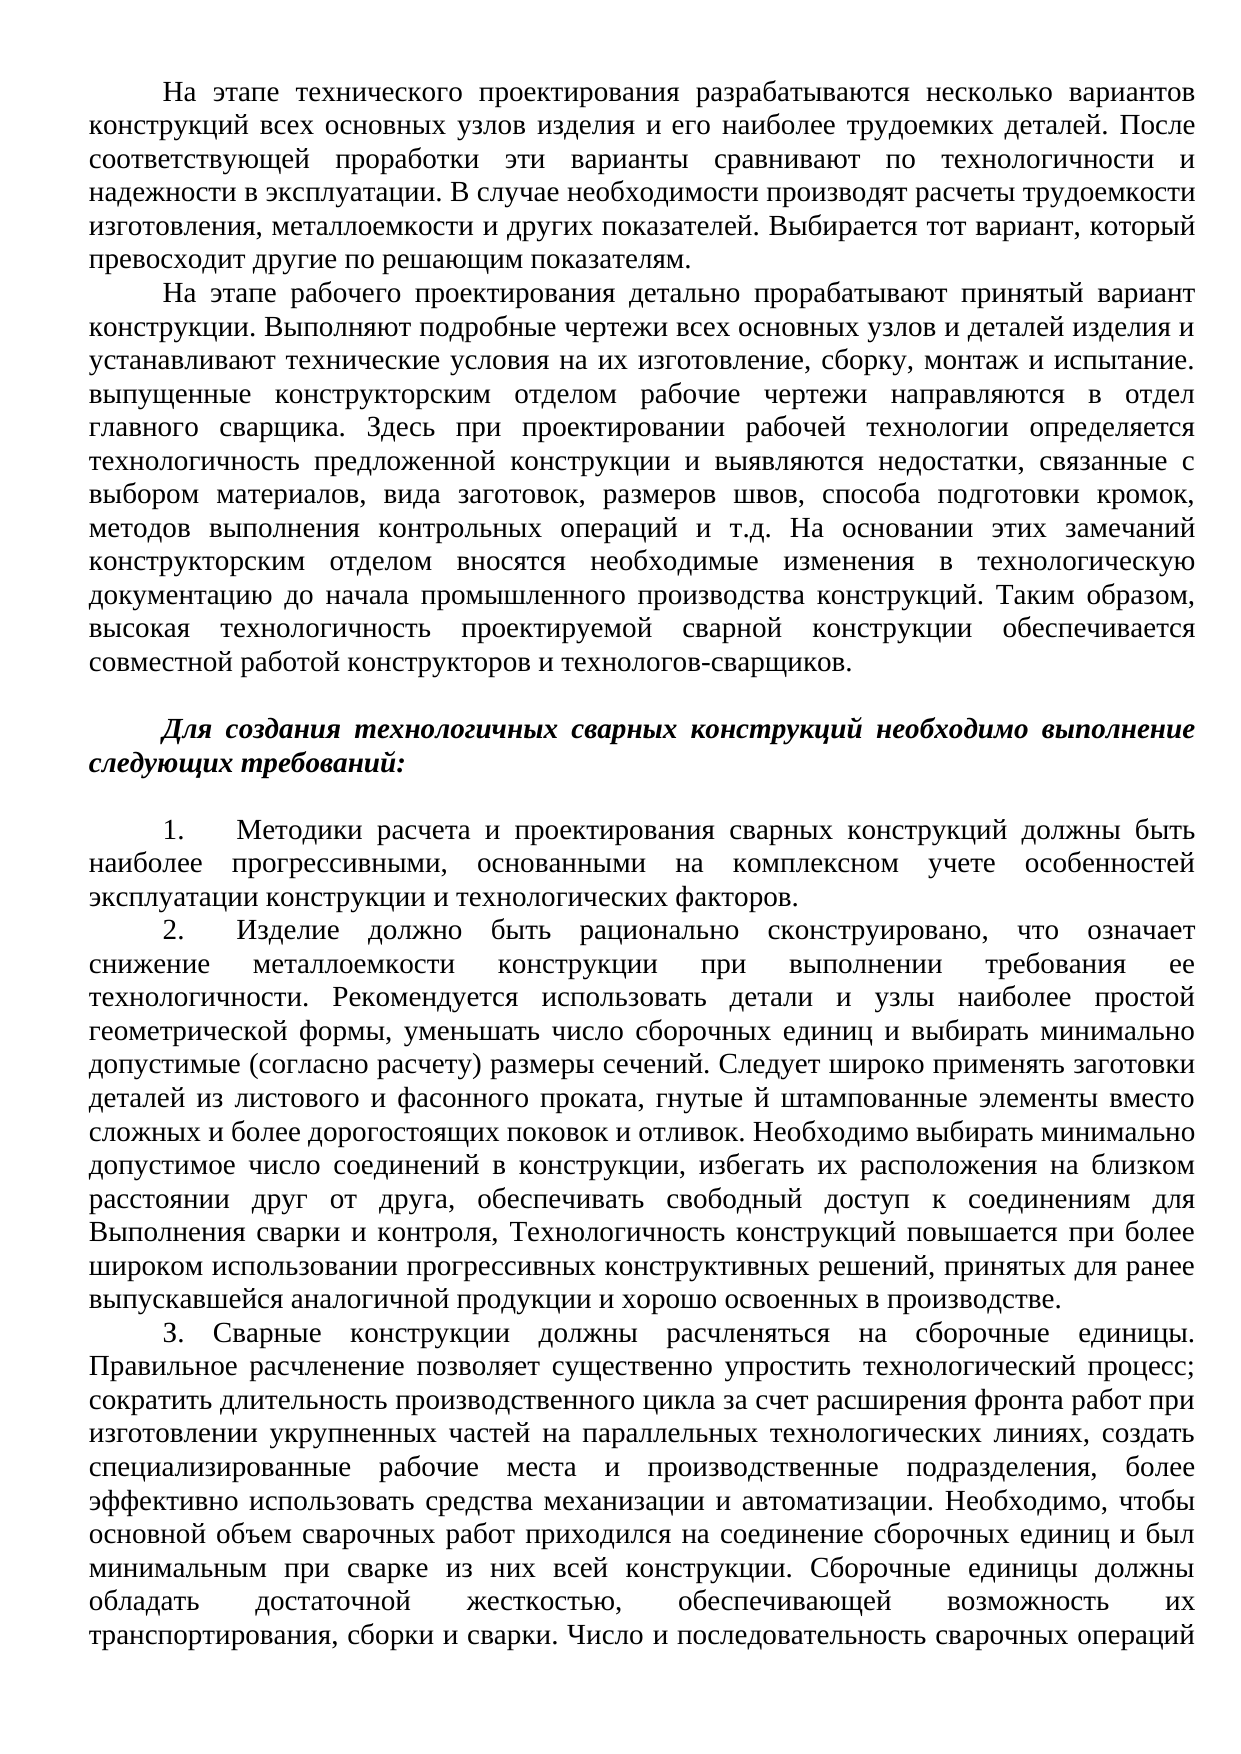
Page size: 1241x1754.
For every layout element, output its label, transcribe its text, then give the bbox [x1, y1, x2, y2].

text На этапе технического проектирования разрабатываются несколько вариантов конструкций всех основных узлов изделия и его наиболее трудоемких деталей. После соответствующей проработки эти варианты сравнивают по технологичности и надежности в эксплуатации. В случае необходимости производят расчеты трудоемкости изготовления, металлоемкости и других показателей. Выбирается тот вариант, который превосходит другие по решающим показателям. [89, 74, 1196, 275]
text На этапе рабочего проектирования детально прорабатывают принятый вариант конструкции. Выполняют подробные чертежи всех основных узлов и деталей изделия и устанавливают технические условия на их изготовление, сборку, монтаж и испытание. выпущенные конструкторским отделом рабочие чертежи направляются в отдел главного сварщика. Здесь при проектировании рабочей технологии определяется технологичность предложенной конструкции и выявляются недостатки, связанные с выбором материалов, вида заготовок, размеров швов, способа подготовки кромок, методов выполнения контрольных операций и т.д. На основании этих замечаний конструкторским отделом вносятся необходимые изменения в технологическую документацию до начала промышленного производства конструкций. Таким образом, высокая технологичность проектируемой сварной конструкции обеспечивается совместной работой конструкторов и технологов-сварщиков. [89, 275, 1196, 678]
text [89, 1315, 1196, 1650]
text 2. Изделие должно быть рационально сконструировано, что означает снижение металлоемкости конструкции при выполнении требования ее технологичности. Рекомендуется использовать детали и узлы наиболее простой геометрической формы, уменьшать число сборочных единиц и выбирать минимально допустимые (согласно расчету) размеры сечений. Следует широко применять заготовки деталей из листового и фасонного проката, гнутые й штампованные элементы вместо сложных и более дорогостоящих поковок и отливок. Необходимо выбирать минимально допустимое число соединений в конструкции, избегать их расположения на близком расстоянии друг от друга, обеспечивать свободный доступ к соединениям для Выполнения сварки и контроля, Технологичность конструкций повышается при более широком использовании прогрессивных конструктивных решений, принятых для ранее выпускавшейся аналогичной продукции и хорошо освоенных в производстве. [89, 912, 1196, 1315]
text 1. Методики расчета и проектирования сварных конструкций должны быть наиболее прогрессивными, основанными на комплексном учете особенностей эксплуатации конструкции и технологических факторов. [89, 812, 1196, 912]
text Для создания технологичных сварных конструкций необходимо выполнение следующих требований: [89, 711, 1196, 778]
